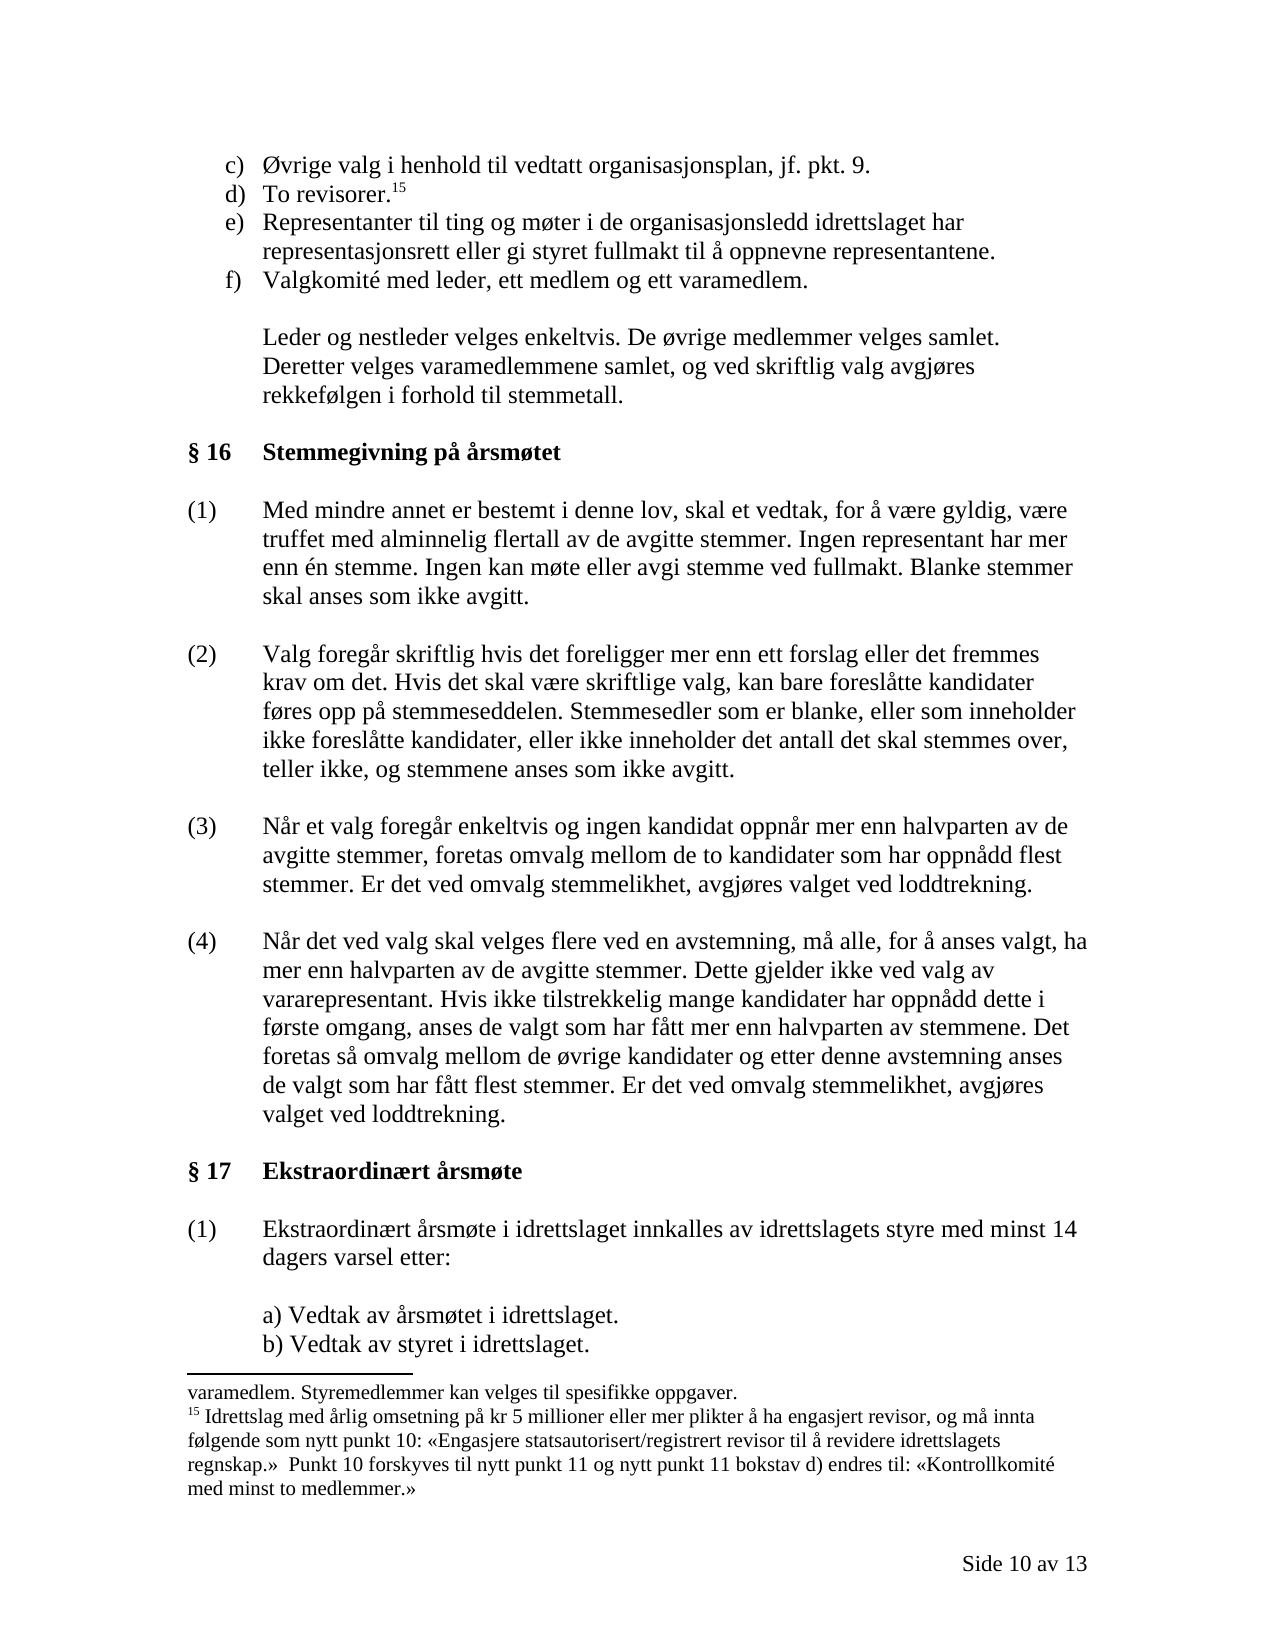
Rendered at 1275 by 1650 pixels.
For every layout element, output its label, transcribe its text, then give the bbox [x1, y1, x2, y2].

text (3) Når et valg foregår enkeltvis og ingen kandidat oppnår mer enn halvparten av de avgitte stemmer, foretas omvalg mellom de to kandidater som har oppnådd flest stemmer. Er det ved omvalg stemmelikhet, avgjøres valget ved loddtrekning. [187, 811, 1088, 897]
list To revisorer. [225, 179, 1088, 207]
text Leder og nestleder velges enkeltvis. De øvrige medlemmer velges samlet. Deretter velges varamedlemmene samlet, og ved skriftlig valg avgjøres rekkefølgen i forhold til stemmetall. [262, 322, 1088, 409]
list Øvrige valg i henhold til vedtatt organisasjonsplan, jf. pkt. 9. [225, 150, 1088, 179]
text § 16 Stemmegivning på årsmøtet [187, 437, 1088, 466]
text (4) Når det ved valg skal velges flere ved en avstemning, må alle, for å anses valgt, ha mer enn halvparten av de avgitte stemmer. Dette gjelder ikke ved valg av vararepresentant. Hvis ikke tilstrekkelig mange kandidater har oppnådd dette i første omgang, anses de valgt som har fått mer enn halvparten av stemmene. Det foretas så omvalg mellom de øvrige kandidater og etter denne avstemning anses de valgt som har fått flest stemmer. Er det ved omvalg stemmelikhet, avgjøres valget ved loddtrekning. [187, 926, 1088, 1127]
list Valgkomité med leder, ett medlem og ett varamedlem. [225, 265, 1088, 294]
text § 17 Ekstraordinært årsmøte [187, 1156, 1088, 1185]
text a) Vedtak av årsmøtet i idrettslaget. [187, 1300, 1088, 1329]
text (1) Ekstraordinært årsmøte i idrettslaget innkalles av idrettslagets styre med minst 14 dagers varsel etter: [187, 1214, 1088, 1271]
text (1) Med mindre annet er bestemt i denne lov, skal et vedtak, for å være gyldig, være truffet med alminnelig flertall av de avgitte stemmer. Ingen representant har mer enn én stemme. Ingen kan møte eller avgi stemme ved fullmakt. Blanke stemmer skal anses som ikke avgitt. [187, 495, 1088, 610]
list Representanter til ting og møter i de organisasjonsledd idrettslaget har representasjonsrett eller gi styret fullmakt til å oppnevne representantene. [225, 207, 1088, 265]
text b) Vedtak av styret i idrettslaget. [187, 1329, 1088, 1357]
text (2) Valg foregår skriftlig hvis det foreligger mer enn ett forslag eller det fremmes krav om det. Hvis det skal være skriftlige valg, kan bare foreslåtte kandidater føres opp på stemmeseddelen. Stemmesedler som er blanke, eller som inneholder ikke foreslåtte kandidater, eller ikke inneholder det antall det skal stemmes over, teller ikke, og stemmene anses som ikke avgitt. [187, 639, 1088, 782]
